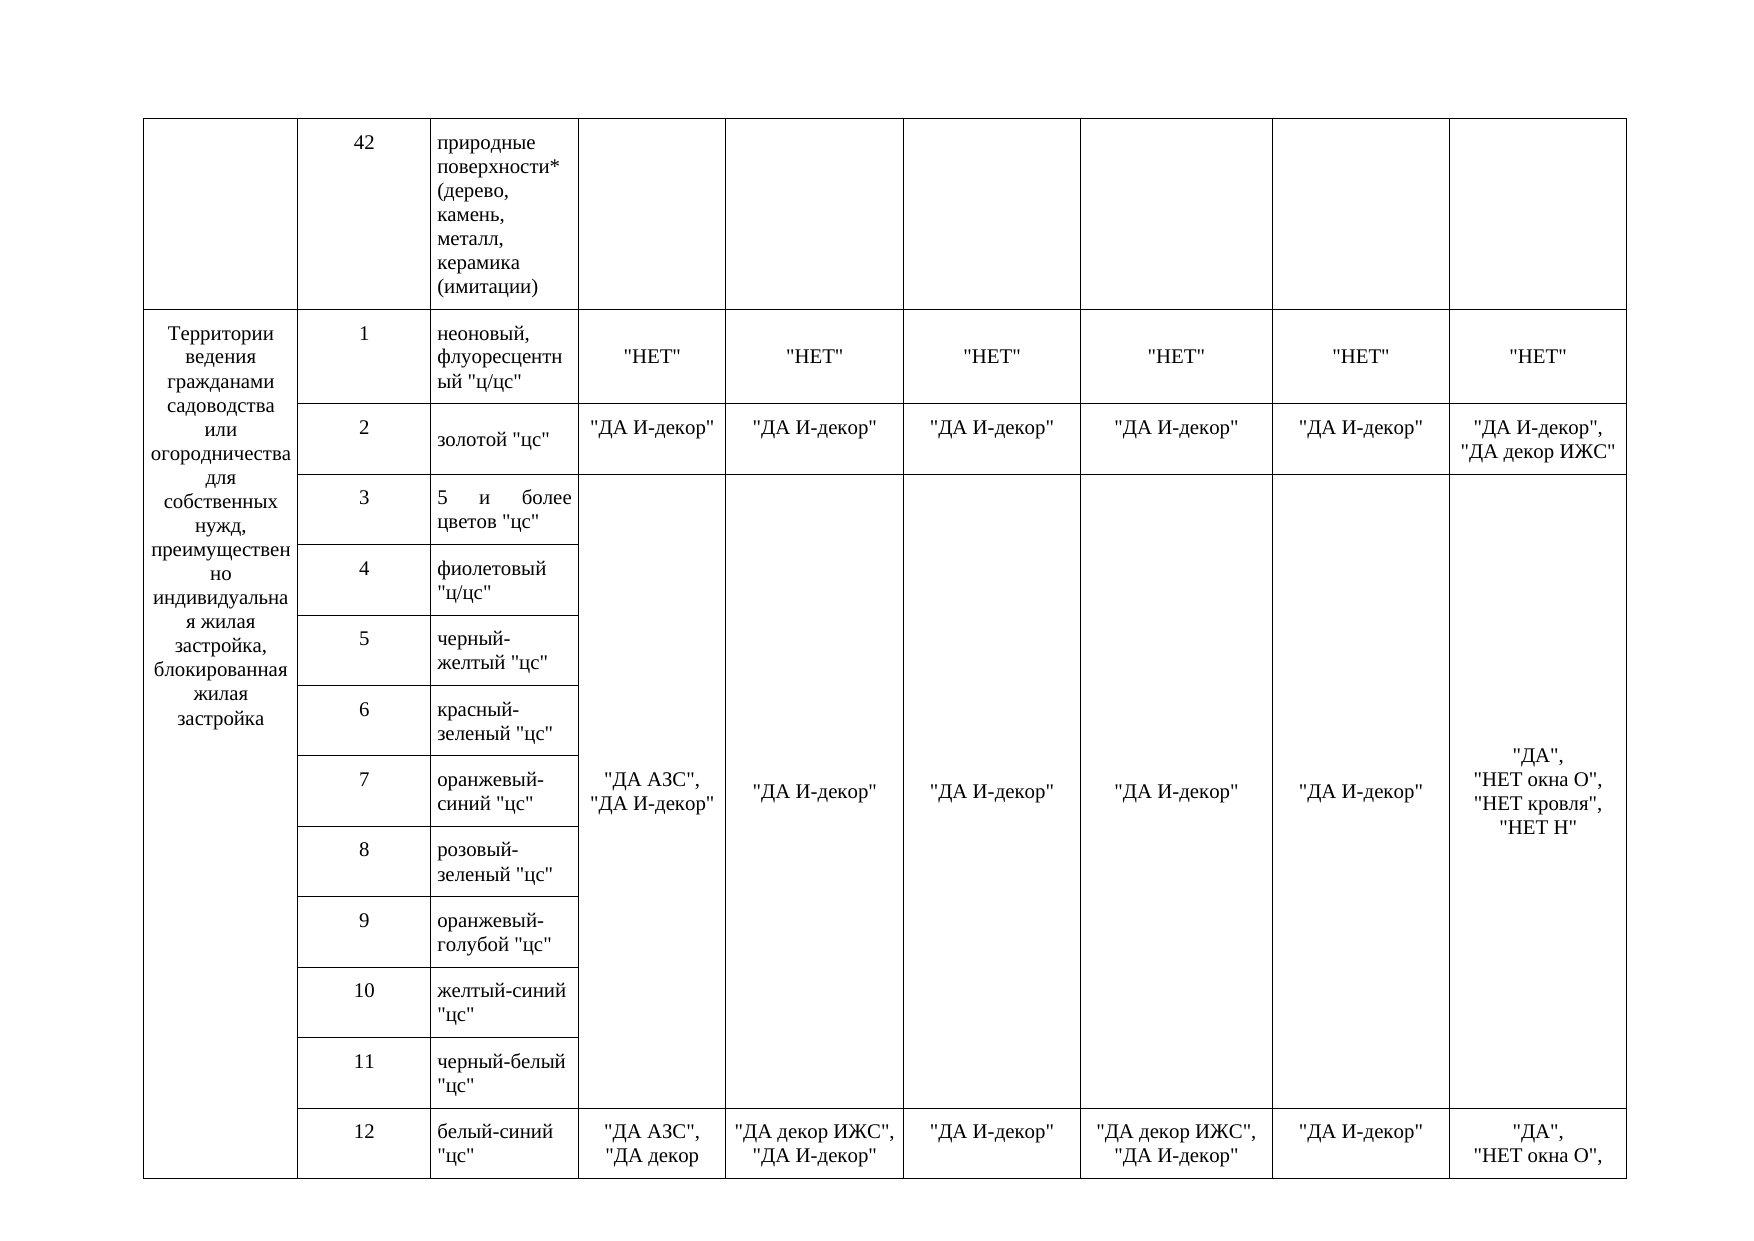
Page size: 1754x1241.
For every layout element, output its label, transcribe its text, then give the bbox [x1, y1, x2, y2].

table_cell 2 [298, 404, 430, 474]
table_cell 12 [298, 1109, 430, 1178]
table_cell "ДА И-декор" [1273, 475, 1449, 1107]
table_cell 3 [298, 475, 430, 544]
table_cell "ДА И-декор" [1081, 475, 1272, 1107]
table_cell 11 [298, 1038, 430, 1107]
table_cell "НЕТ" [1450, 310, 1626, 403]
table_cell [1081, 1109, 1272, 1178]
table_cell 7 [298, 756, 430, 826]
table_cell "ДА И-декор" [579, 404, 725, 474]
table_cell красный-зеленый "цс" [431, 686, 578, 755]
table_cell "НЕТ" [579, 310, 725, 403]
table_cell 5 и более цветов "цс" [431, 475, 578, 544]
table_cell "ДА И-декор" [904, 404, 1080, 474]
table_cell фиолетовый "ц/цс" [431, 545, 578, 614]
table_cell "ДА И-декор" [1273, 404, 1449, 474]
table_cell розовый-зеленый "цс" [431, 827, 578, 896]
table_cell природные поверхности* (дерево, камень, металл, керамика (имитации) [431, 119, 578, 309]
table_cell "НЕТ" [1081, 310, 1272, 403]
table_cell "ДА И-декор", "ДА декор ИЖС" [1450, 404, 1626, 474]
table_cell "ДА И-декор" [1081, 404, 1272, 474]
table_cell оранжевый-голубой "цс" [431, 897, 578, 967]
table_cell "НЕТ" [904, 310, 1080, 403]
table_cell белый-синий "цс" [431, 1109, 578, 1178]
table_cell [1450, 1109, 1626, 1178]
table_cell "НЕТ" [1273, 310, 1449, 403]
table_cell "НЕТ" [726, 310, 903, 403]
table_cell золотой "цс" [431, 404, 578, 474]
table_cell "ДА АЗС", "ДА И-декор" [579, 475, 725, 1107]
table_cell оранжевый-синий "цс" [431, 756, 578, 826]
table_cell 4 [298, 545, 430, 614]
table_cell "ДА И-декор" [726, 475, 903, 1107]
table_cell "ДА И-декор" [904, 475, 1080, 1107]
table_cell "ДА И-декор" [904, 1109, 1080, 1178]
table_cell 10 [298, 968, 430, 1037]
table_cell 6 [298, 686, 430, 755]
table_cell неоновый, флуоресцентный "ц/цс" [431, 310, 578, 403]
table_cell "ДА", "НЕТ окна О", "НЕТ кровля", "НЕТ Н" [1450, 475, 1626, 1107]
table_cell 8 [298, 827, 430, 896]
table_cell Территории ведения гражданами садоводства или огородничества для собственных нужд, преимущественно индивидуальная жилая застройка, блокированная жилая застройка [144, 310, 297, 1178]
table_cell желтый-синий "цс" [431, 968, 578, 1037]
table_cell 9 [298, 897, 430, 967]
table_cell черный-желтый "цс" [431, 616, 578, 685]
table_cell 5 [298, 616, 430, 685]
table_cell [579, 1109, 725, 1178]
table_cell 1 [298, 310, 430, 403]
table_cell 42 [298, 119, 430, 309]
table_cell "ДА И-декор" [726, 404, 903, 474]
table_cell "ДА И-декор" [1273, 1109, 1449, 1178]
table_cell черный-белый "цс" [431, 1038, 578, 1107]
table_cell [726, 1109, 903, 1178]
